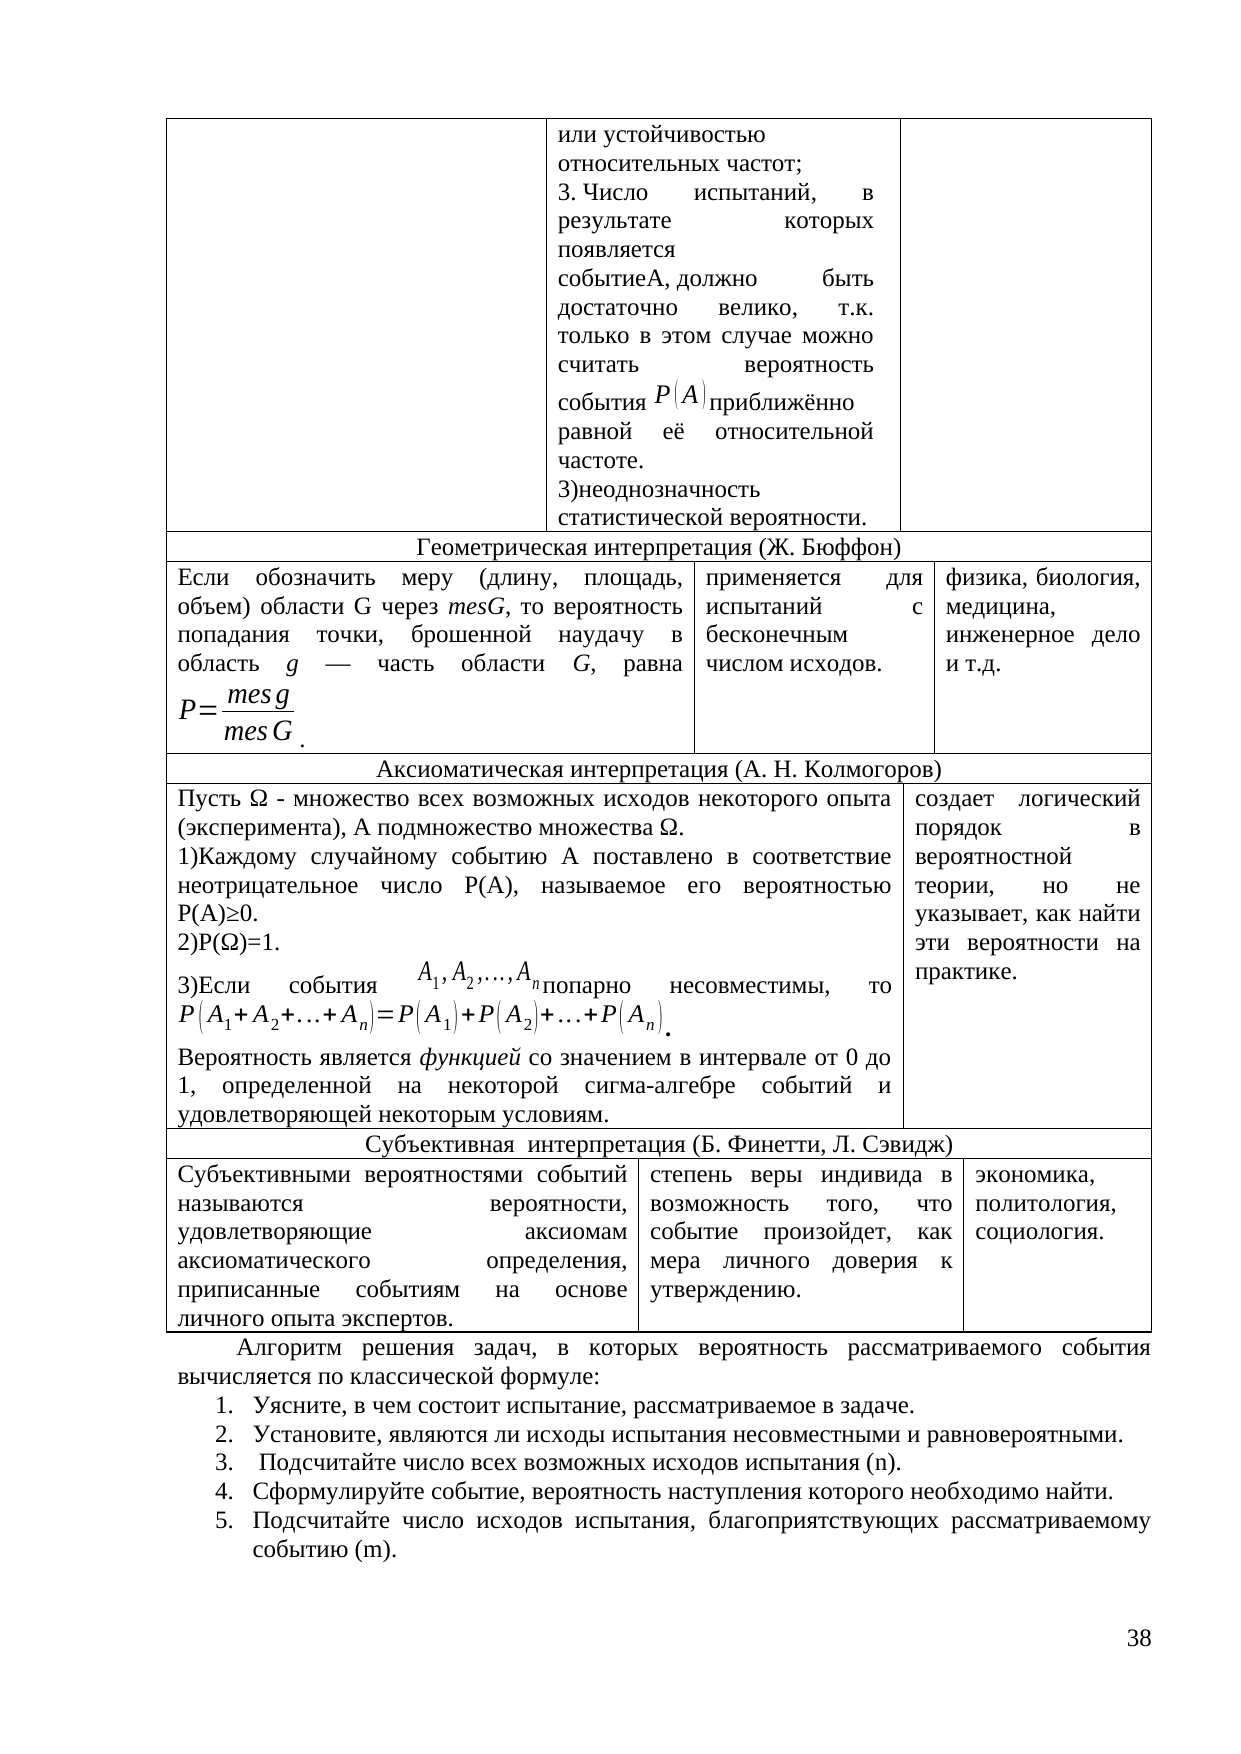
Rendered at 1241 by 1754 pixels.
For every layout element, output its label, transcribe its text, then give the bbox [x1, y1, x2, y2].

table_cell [167, 119, 546, 531]
table_cell Аксиоматическая интерпретация (А. Н. Колмогоров) [167, 754, 1151, 782]
table_cell Субъективными вероятностями событий называются вероятности, удовлетворяющие аксиомам аксиоматического определения, приписанные событиям на основе личного опыта экспертов. [167, 1159, 638, 1331]
table_cell применяется для испытаний с бесконечным числом исходов. [695, 562, 934, 753]
list Подсчитайте число исходов испытания, благоприятствующих рассматриваемому событию (m). [215, 1505, 1152, 1562]
list Подсчитайте число всех возможных исходов испытания (n). [215, 1447, 1152, 1476]
table_cell физика, биология, медицина, инженерное дело и т.д. [935, 562, 1151, 753]
table_cell Пусть Ω - множество всех возможных исходов некоторого опыта (эксперимента), А подмножество множества Ω. 1)Каждому случайному событию А поставлено в соответствие неотрицательное число Р(А), называемое его вероятностью P(А)≥0. 2)P(Ω)=1. 3)Если события попарно несовместимы, то. Вероятность является функцией со значением в интервале от 0 до 1, определенной на некоторой сигма-алгебре событий и удовлетворяющей некоторым условиям. [167, 784, 903, 1128]
table_cell экономика, политология, социология. [964, 1159, 1151, 1331]
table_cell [901, 119, 1151, 531]
table_cell Геометрическая интерпретация (Ж. Бюффон) [167, 532, 1151, 561]
table_cell создает логический порядок в вероятностной теории, но не указывает, как найти эти вероятности на практике. [904, 784, 1151, 1128]
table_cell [547, 119, 900, 531]
list Установите, являются ли исходы испытания несовместными и равновероятными. [215, 1419, 1152, 1447]
table_cell Если обозначить меру (длину, площадь, объем) области G через mesG, то вероятность попадания точки, брошенной наудачу в область g — часть области G, равна . [167, 562, 694, 753]
table_cell степень веры индивида в возможность того, что событие произойдет, как мера личного доверия к утверждению. [639, 1159, 963, 1331]
table_cell Субъективная интерпретация (Б. Финетти, Л. Сэвидж) [167, 1129, 1151, 1158]
list Сформулируйте событие, вероятность наступления которого необходимо найти. [215, 1476, 1152, 1505]
text Алгоритм решения задач, в которых вероятность рассматриваемого события вычисляется по классической формуле: [177, 1333, 1152, 1390]
list Уясните, в чем состоит испытание, рассматриваемое в задаче. [215, 1390, 1152, 1419]
